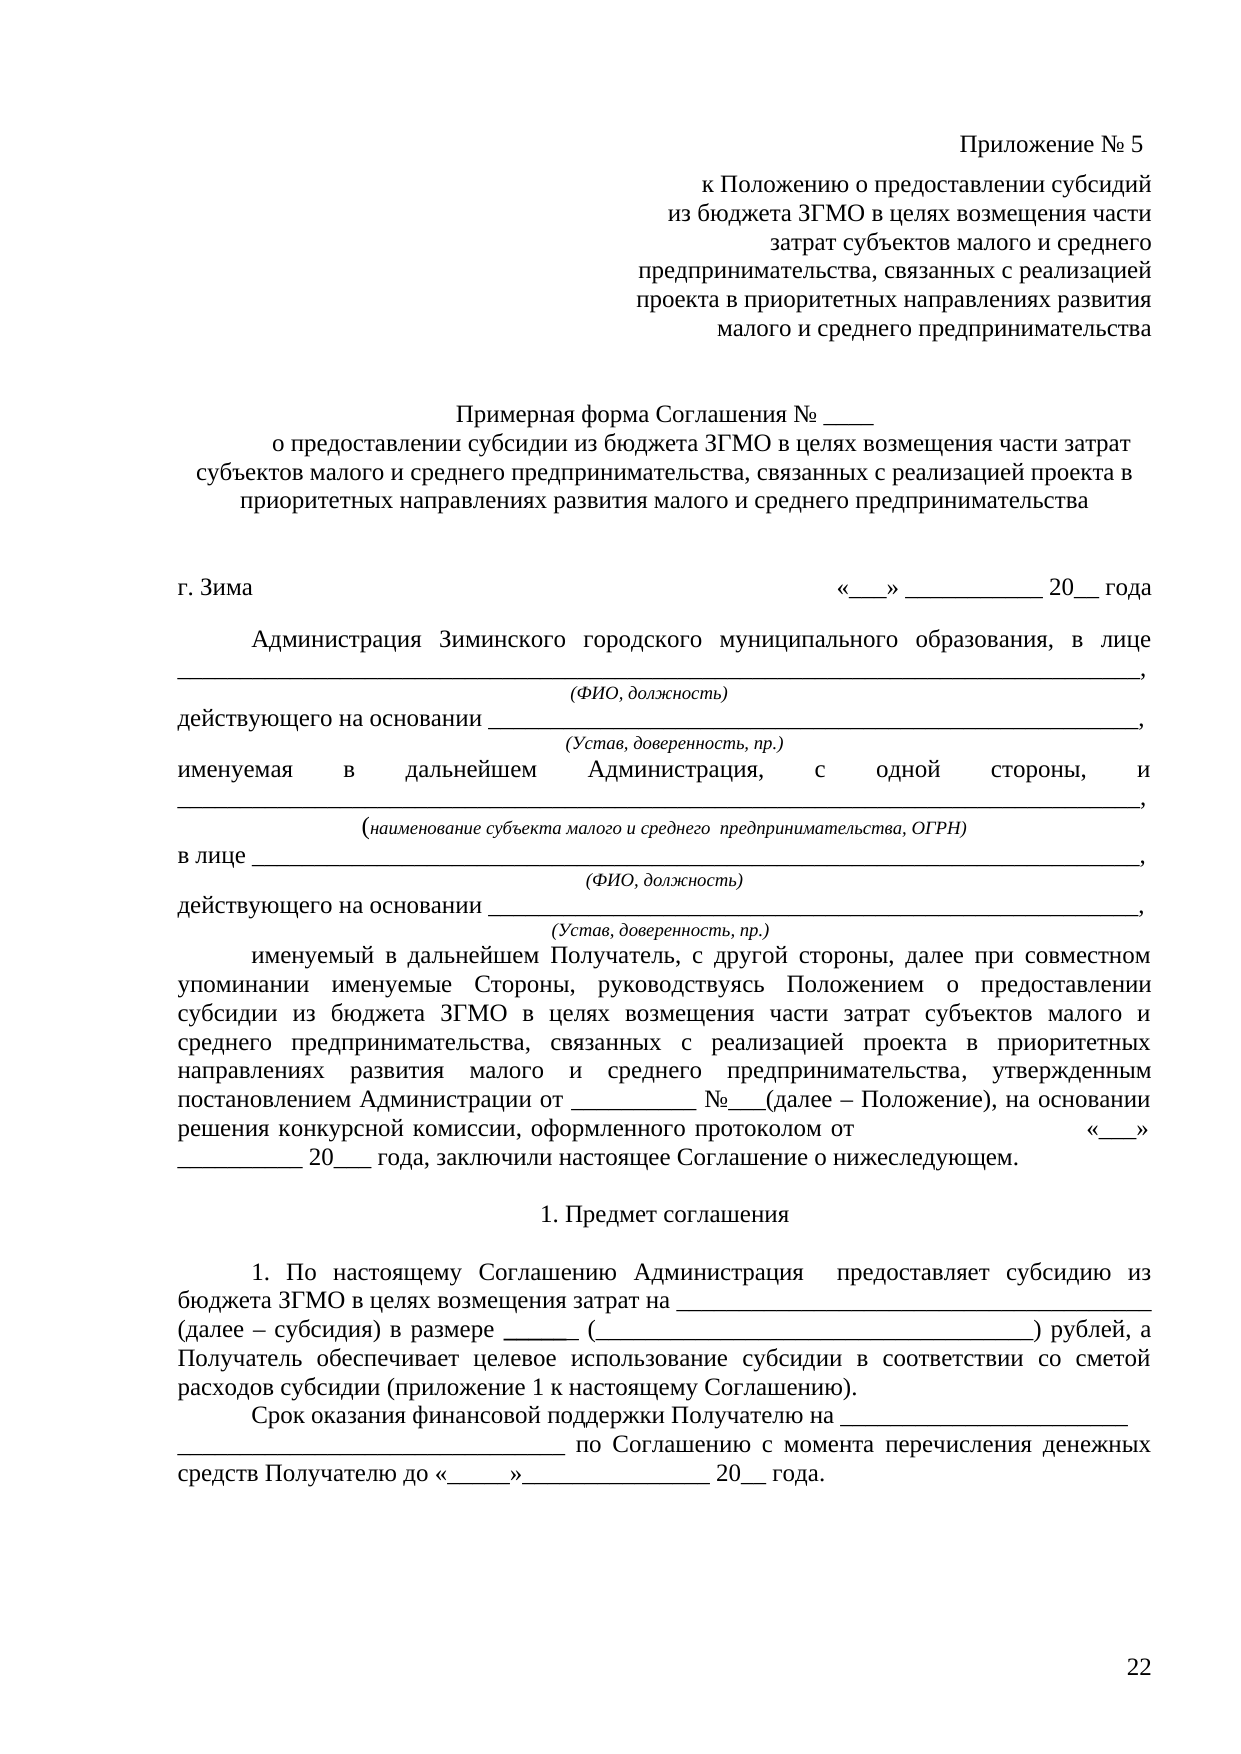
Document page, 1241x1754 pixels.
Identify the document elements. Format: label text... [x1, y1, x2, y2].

text (Устав, доверенность, пр.) [177, 919, 1152, 941]
text действующего на основании ____________________________________________________, [177, 890, 1152, 919]
text именуемая в дальнейшем Администрация, с одной стороны, и _____________________________________________________________________________, [177, 754, 1152, 811]
text Срок оказания финансовой поддержки Получателю на _______________________ [177, 1401, 1152, 1429]
text действующего на основании ____________________________________________________, [177, 703, 1152, 732]
text (ФИО, должность) [177, 682, 1152, 703]
text _______________________________ по Соглашению с момента перечисления денежных средств Получателю до «_____»_______________ 20__ года. [177, 1429, 1152, 1487]
text (ФИО, должность) [177, 869, 1152, 890]
text в лице _______________________________________________________________________, [177, 840, 1152, 869]
text Примерная форма Соглашения № ____ [177, 399, 1152, 428]
text о предоставлении субсидии из бюджета ЗГМО в целях возмещения части затрат субъектов малого и среднего предпринимательства, связанных с реализацией проекта в приоритетных направлениях развития малого и среднего предпринимательства [177, 428, 1152, 514]
text предпринимательства, связанных с реализацией [177, 256, 1152, 284]
text 1. По настоящему Соглашению Администрация предоставляет субсидию из бюджета ЗГМО в целях возмещения затрат на ______________________________________ (далее – субсидия) в размере ______ (___________________________________) рублей, а Получатель обеспечивает целевое использование субсидии в соответствии со сметой расходов субсидии (приложение 1 к настоящему Соглашению). [177, 1257, 1152, 1401]
text 1. Предмет соглашения [177, 1199, 1152, 1228]
subtitle Приложение № 5 [951, 129, 1152, 158]
text малого и среднего предпринимательства [177, 313, 1152, 342]
text (Устав, доверенность, пр.) [177, 732, 1152, 754]
text затрат субъектов малого и среднего [177, 227, 1152, 256]
text именуемый в дальнейшем Получатель, с другой стороны, далее при совместном упоминании именуемые Стороны, руководствуясь Положением о предоставлении субсидии из бюджета ЗГМО в целях возмещения части затрат субъектов малого и среднего предпринимательства, связанных с реализацией проекта в приоритетных направлениях развития малого и среднего предпринимательства, утвержденным постановлением Администрации от __________ №___(далее – Положение), на основании решения конкурсной комиссии, оформленного протоколом от «___» __________ 20___ года, заключили настоящее Соглашение о нижеследующем. [177, 941, 1152, 1171]
text Администрация Зиминского городского муниципального образования, в лице _____________________________________________________________________________, [177, 624, 1152, 682]
text г. Зима «___» ___________ 20__ года [177, 572, 1152, 624]
text (наименование субъекта малого и среднего предпринимательства, ОГРН) [177, 811, 1152, 840]
text к Положению о предоставлении субсидий [177, 169, 1152, 198]
text из бюджета ЗГМО в целях возмещения части [177, 198, 1152, 227]
text проекта в приоритетных направлениях развития [177, 284, 1152, 313]
